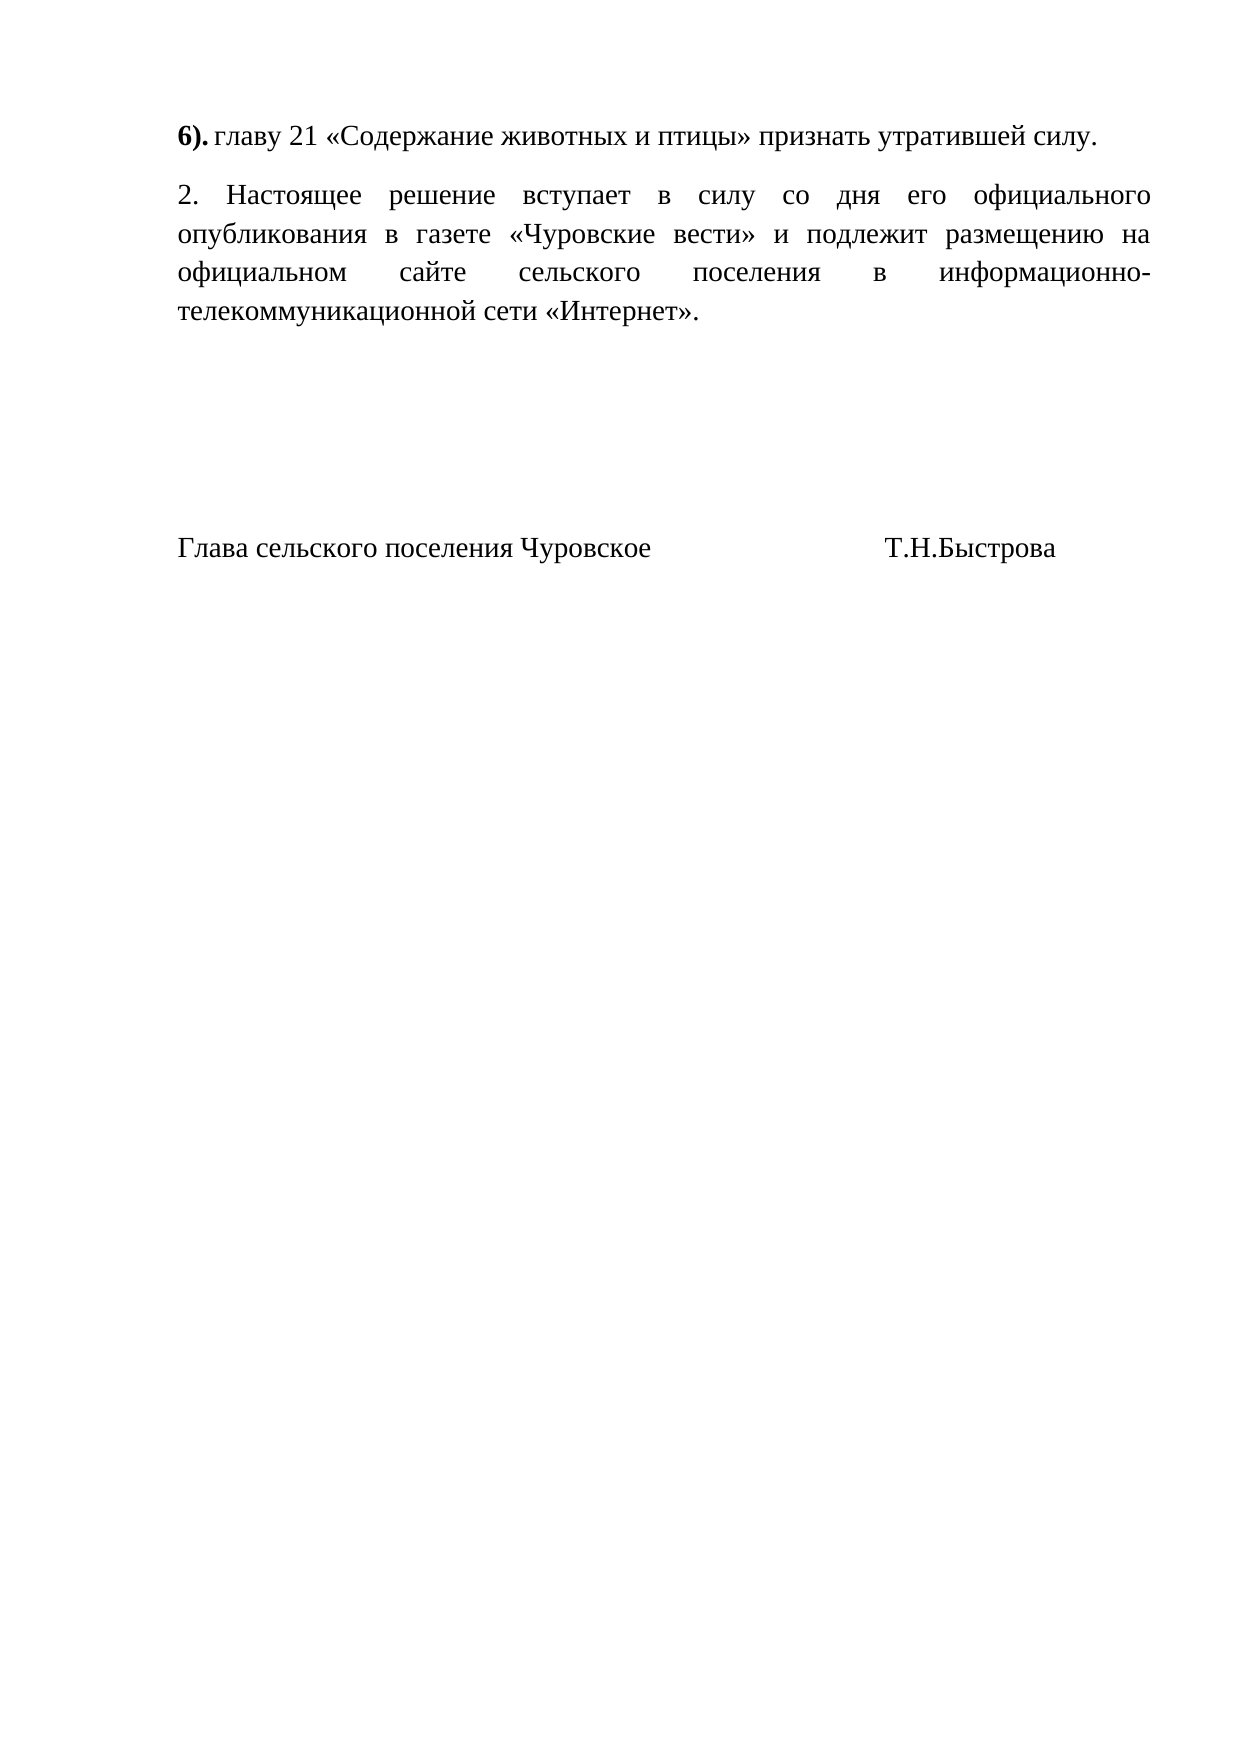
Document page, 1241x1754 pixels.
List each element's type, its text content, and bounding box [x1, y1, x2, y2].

text 2. Настоящее решение вступает в силу со дня его официального опубликования в газете «Чуровские вести» и подлежит размещению на официальном сайте сельского поселения в информационно-телекоммуникационной сети «Интернет». [177, 177, 1152, 327]
text Глава сельского поселения Чуровское Т.Н.Быстрова [177, 531, 1152, 564]
text 6). главу 21 «Содержание животных и птицы» признать утратившей силу. [177, 118, 1152, 152]
